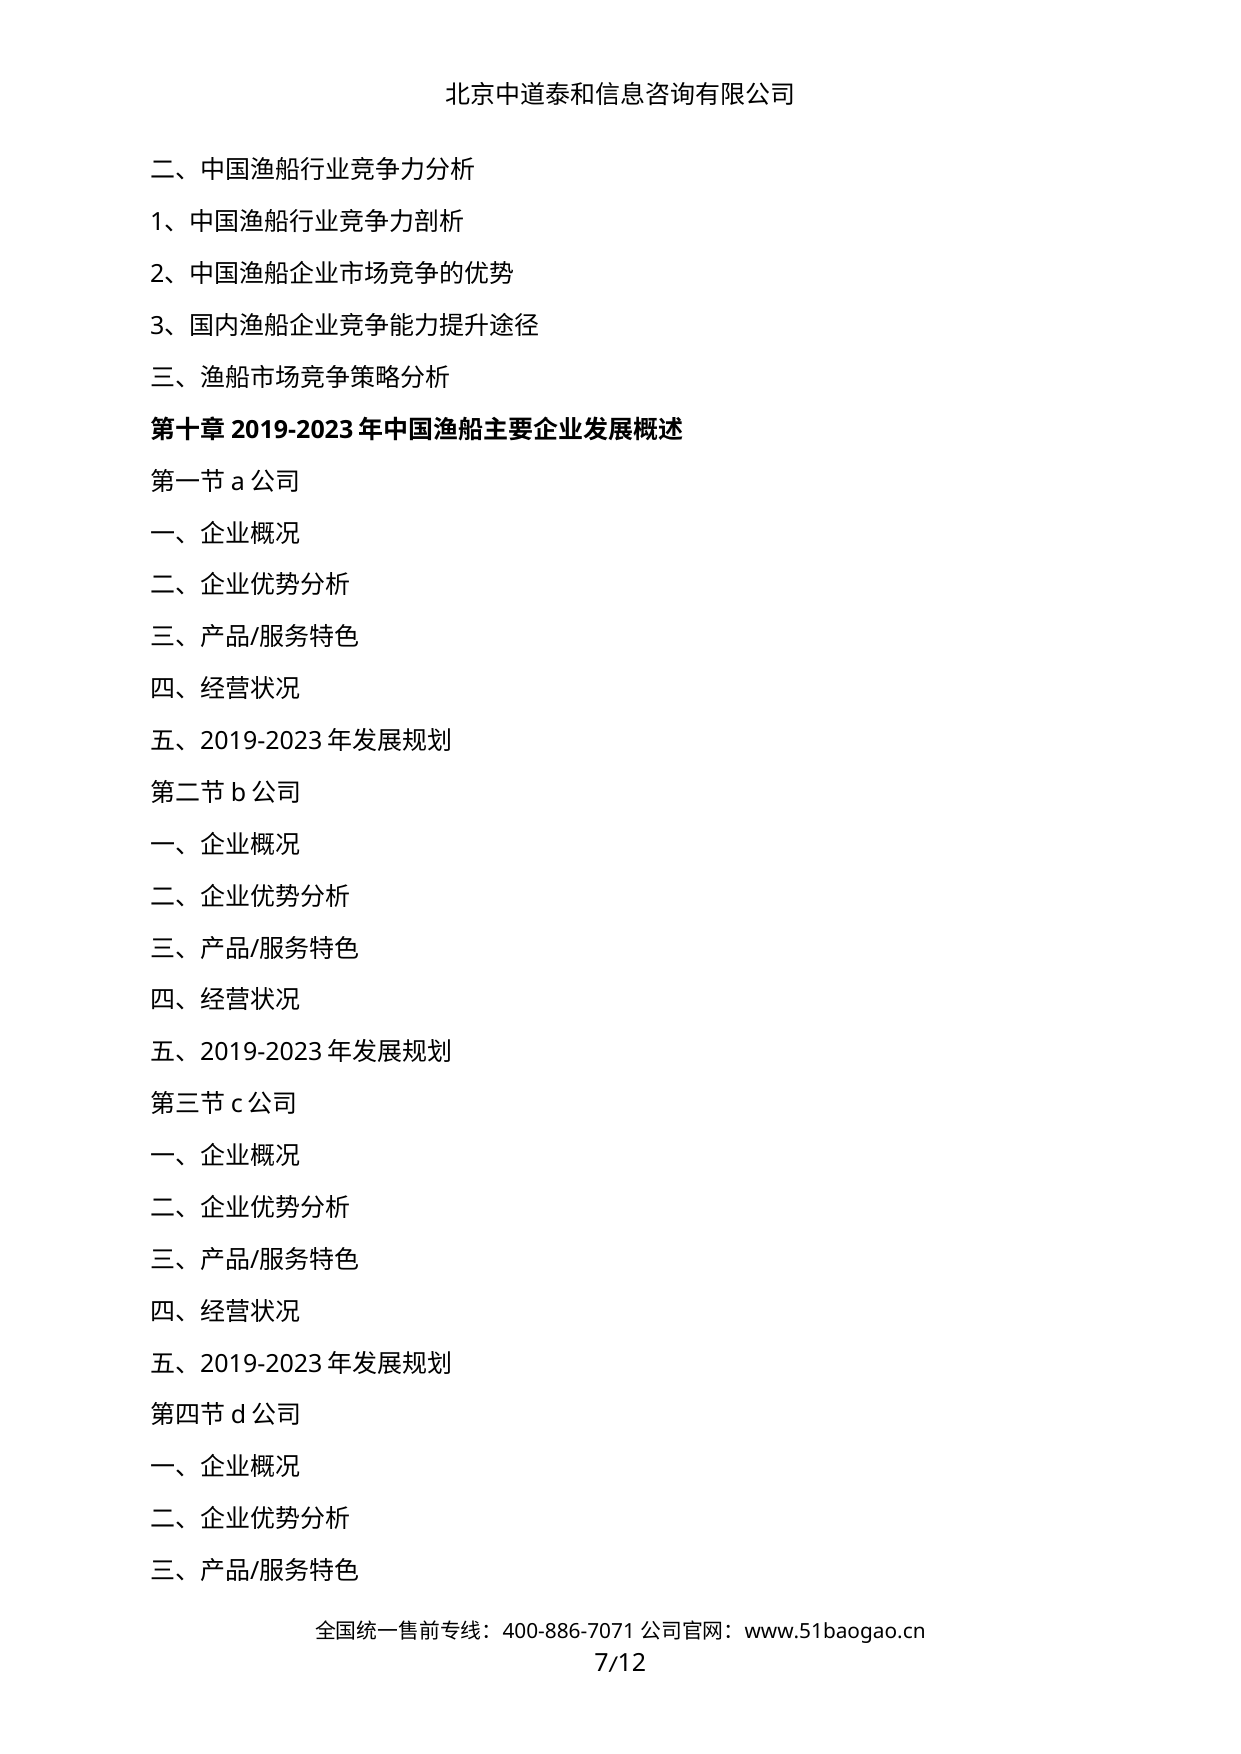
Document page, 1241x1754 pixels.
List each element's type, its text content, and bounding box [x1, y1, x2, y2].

text 三、产品/服务特色 [150, 1239, 1090, 1276]
text 二、企业优势分析 [150, 1499, 1090, 1535]
text 一、企业概况 [150, 824, 1090, 861]
text 一、企业概况 [150, 1447, 1090, 1483]
text 四、经营状况 [150, 669, 1090, 705]
text 第一节 a公司 [150, 461, 1090, 497]
text 2、中国渔船企业市场竞争的优势 [150, 254, 1090, 290]
text 1、中国渔船行业竞争力剖析 [150, 202, 1090, 238]
text 二、企业优势分析 [150, 565, 1090, 601]
text 二、中国渔船行业竞争力分析 [150, 150, 1090, 186]
text 第三节 c公司 [150, 1084, 1090, 1120]
text 二、企业优势分析 [150, 876, 1090, 912]
text 第二节 b公司 [150, 772, 1090, 809]
text 第四节 d公司 [150, 1395, 1090, 1431]
text 一、企业概况 [150, 1136, 1090, 1172]
text 四、经营状况 [150, 980, 1090, 1016]
text 三、渔船市场竞争策略分析 [150, 357, 1090, 394]
text 五、2019-2023年发展规划 [150, 1032, 1090, 1068]
text 三、产品/服务特色 [150, 1551, 1090, 1587]
text 三、产品/服务特色 [150, 928, 1090, 964]
text 二、企业优势分析 [150, 1187, 1090, 1224]
text 四、经营状况 [150, 1291, 1090, 1327]
text 第十章 2019-2023年中国渔船主要企业发展概述 [150, 409, 1090, 446]
text 一、企业概况 [150, 513, 1090, 549]
text 五、2019-2023年发展规划 [150, 1343, 1090, 1379]
text 五、2019-2023年发展规划 [150, 721, 1090, 757]
text 3、国内渔船企业竞争能力提升途径 [150, 306, 1090, 342]
text 三、产品/服务特色 [150, 617, 1090, 653]
